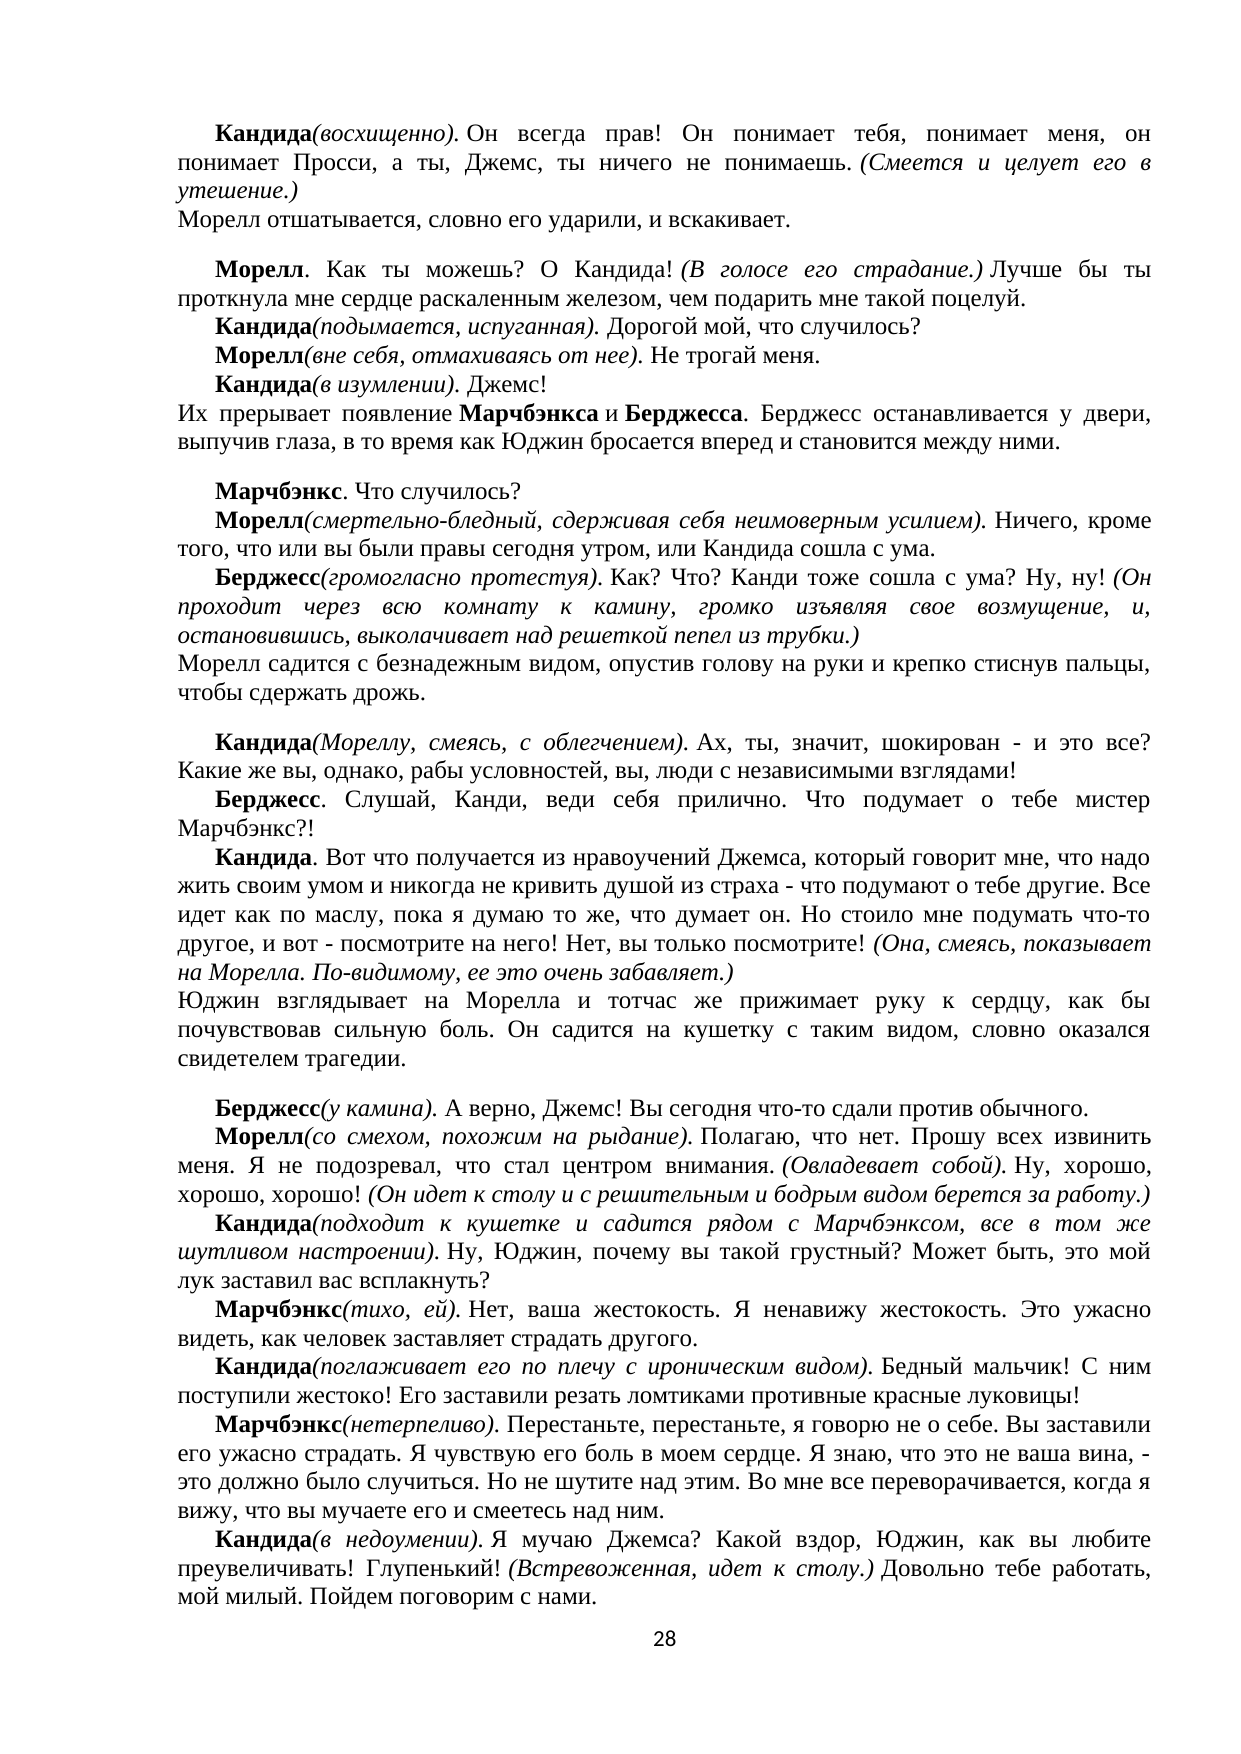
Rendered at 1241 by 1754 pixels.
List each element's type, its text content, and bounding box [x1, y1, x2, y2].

text Кандида(в недоумении). Я мучаю Джемса? Какой вздор, Юджин, как вы любите преувеличивать! Глупенький! (Встревоженная, идет к столу.) Довольно тебе работать, мой милый. Пойдем поговорим с нами. [177, 1524, 1152, 1610]
text Кандида(восхищенно). Он всегда прав! Он понимает тебя, понимает меня, он понимает Просси, а ты, Джемс, ты ничего не понимаешь. (Смеется и целует его в утешение.) [177, 118, 1152, 204]
text Кандида(Мореллу, смеясь, с облегчением). Ах, ты, значит, шокирован - и это все? Какие же вы, однако, рабы условностей, вы, люди с независимыми взглядами! [177, 727, 1152, 784]
text Их прерывает появление Марчбэнкса и Берджесса. Берджесс останавливается у двери, выпучив глаза, в то время как Юджин бросается вперед и становится между ними. [177, 398, 1152, 455]
text Морелл садится с безнадежным видом, опустив голову на руки и крепко стиснув пальцы, чтобы сдержать дрожь. [177, 648, 1152, 706]
text Морелл отшатывается, словно его ударили, и вскакивает. [177, 204, 1152, 233]
text Кандида(подымается, испуганная). Дорогой мой, что случилось? [177, 311, 1152, 340]
text Берджесс. Слушай, Канди, веди себя прилично. Что подумает о тебе мистер Марчбэнкс?! [177, 784, 1152, 842]
text Марчбэнкс. Что случилось? [177, 476, 1152, 505]
text Берджесс(громогласно протестуя). Как? Что? Канди тоже сошла с ума? Ну, ну! (Он проходит через всю комнату к камину, громко изъявляя свое возмущение, и, остановившись, выколачивает над решеткой пепел из трубки.) [177, 562, 1152, 648]
text Марчбэнкс(нетерпеливо). Перестаньте, перестаньте, я говорю не о себе. Вы заставили его ужасно страдать. Я чувствую его боль в моем сердце. Я знаю, что это не ваша вина, - это должно было случиться. Но не шутите над этим. Во мне все переворачивается, когда я вижу, что вы мучаете его и смеетесь над ним. [177, 1409, 1152, 1524]
text Кандида. Вот что получается из нравоучений Джемса, который говорит мне, что надо жить своим умом и никогда не кривить душой из страха - что подумают о тебе другие. Все идет как по маслу, пока я думаю то же, что думает он. Но стоило мне подумать что-то другое, и вот - посмотрите на него! Нет, вы только посмотрите! (Она, смеясь, показывает на Морелла. По-видимому, ее это очень забавляет.) [177, 842, 1152, 986]
text Кандида(в изумлении). Джемс! [177, 369, 1152, 398]
text Юджин взглядывает на Морелла и тотчас же прижимает руку к сердцу, как бы почувствовав сильную боль. Он садится на кушетку с таким видом, словно оказался свидетелем трагедии. [177, 986, 1152, 1072]
text Берджесс(у камина). А верно, Джемс! Вы сегодня что-то сдали против обычного. [177, 1093, 1152, 1121]
text Морелл(со смехом, похожим на рыдание). Полагаю, что нет. Прошу всех извинить меня. Я не подозревал, что стал центром внимания. (Овладевает собой). Ну, хорошо, хорошо, хорошо! (Он идет к столу и с решительным и бодрым видом берется за работу.) [177, 1121, 1152, 1208]
text Кандида(поглаживает его по плечу с ироническим видом). Бедный мальчик! С ним поступили жестоко! Его заставили резать ломтиками противные красные луковицы! [177, 1351, 1152, 1409]
text Морелл. Как ты можешь? О Кандида! (В голосе его страдание.) Лучше бы ты проткнула мне сердце раскаленным железом, чем подарить мне такой поцелуй. [177, 254, 1152, 311]
text Морелл(вне себя, отмахиваясь от нее). Не трогай меня. [177, 340, 1152, 369]
text Марчбэнкс(тихо, ей). Нет, ваша жестокость. Я ненавижу жестокость. Это ужасно видеть, как человек заставляет страдать другого. [177, 1294, 1152, 1351]
text Морелл(смертельно-бледный, сдерживая себя неимоверным усилием). Ничего, кроме того, что или вы были правы сегодня утром, или Кандида сошла с ума. [177, 505, 1152, 562]
text Кандида(подходит к кушетке и садится рядом с Марчбэнксом, все в том же шутливом настроении). Ну, Юджин, почему вы такой грустный? Может быть, это мой лук заставил вас всплакнуть? [177, 1208, 1152, 1294]
